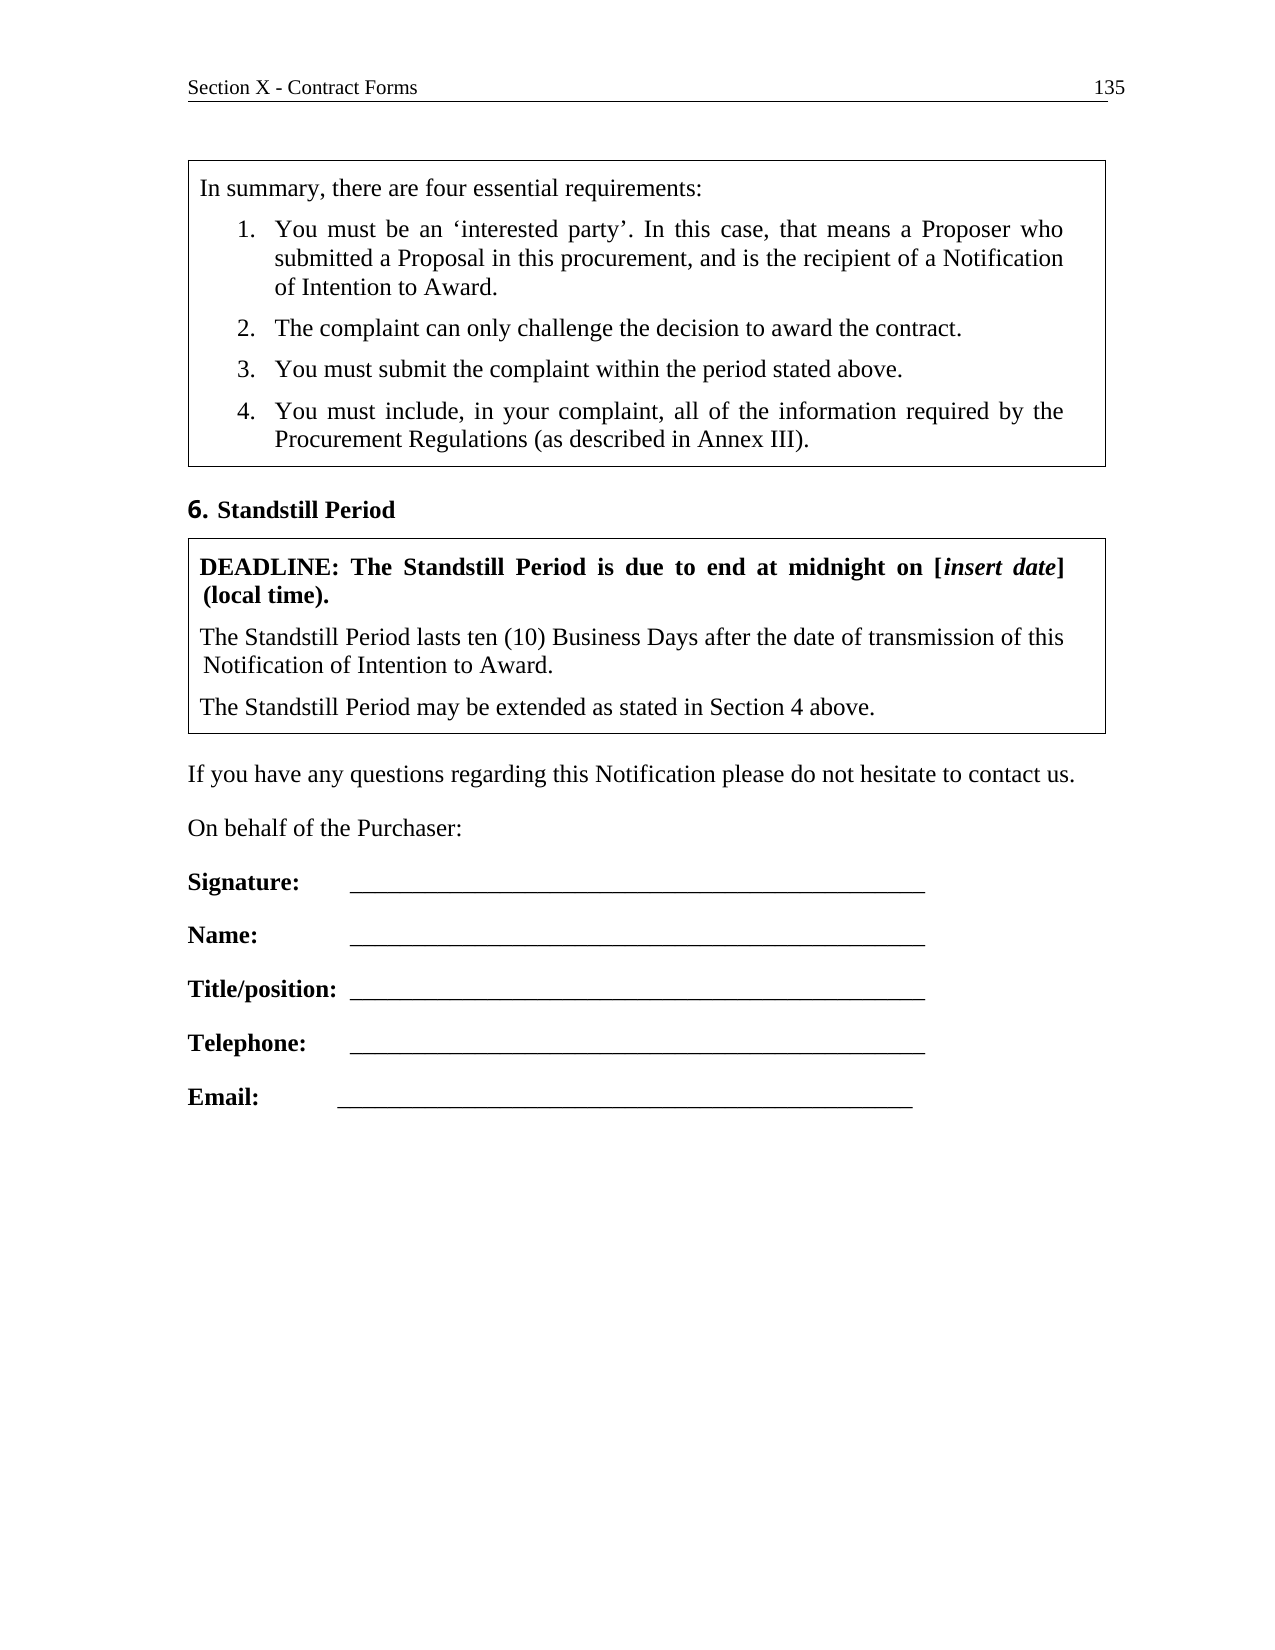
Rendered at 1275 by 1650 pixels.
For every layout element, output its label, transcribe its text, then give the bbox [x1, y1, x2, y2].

list Standstill Period [187, 492, 1076, 526]
text If you have any questions regarding this Notification please do not hesitate to contact us. [187, 759, 1076, 788]
text Signature: ______________________________________________ [187, 867, 1106, 895]
text Telephone: ______________________________________________ [187, 1028, 1106, 1057]
text On behalf of the Purchaser: [187, 813, 1076, 842]
text Title/position: ______________________________________________ [187, 974, 1106, 1003]
text Email: ______________________________________________ [187, 1082, 1106, 1110]
table_header DEADLINE: The Standstill Period is due to end at midnight on [insert date] (local time). The Standstill Period lasts ten (10) Business Days after the date of transmission of this Notification of Intention to Award. The Standstill Period may be extended as stated in Section 4 above. [189, 539, 1105, 733]
text Name: ______________________________________________ [187, 920, 1106, 949]
